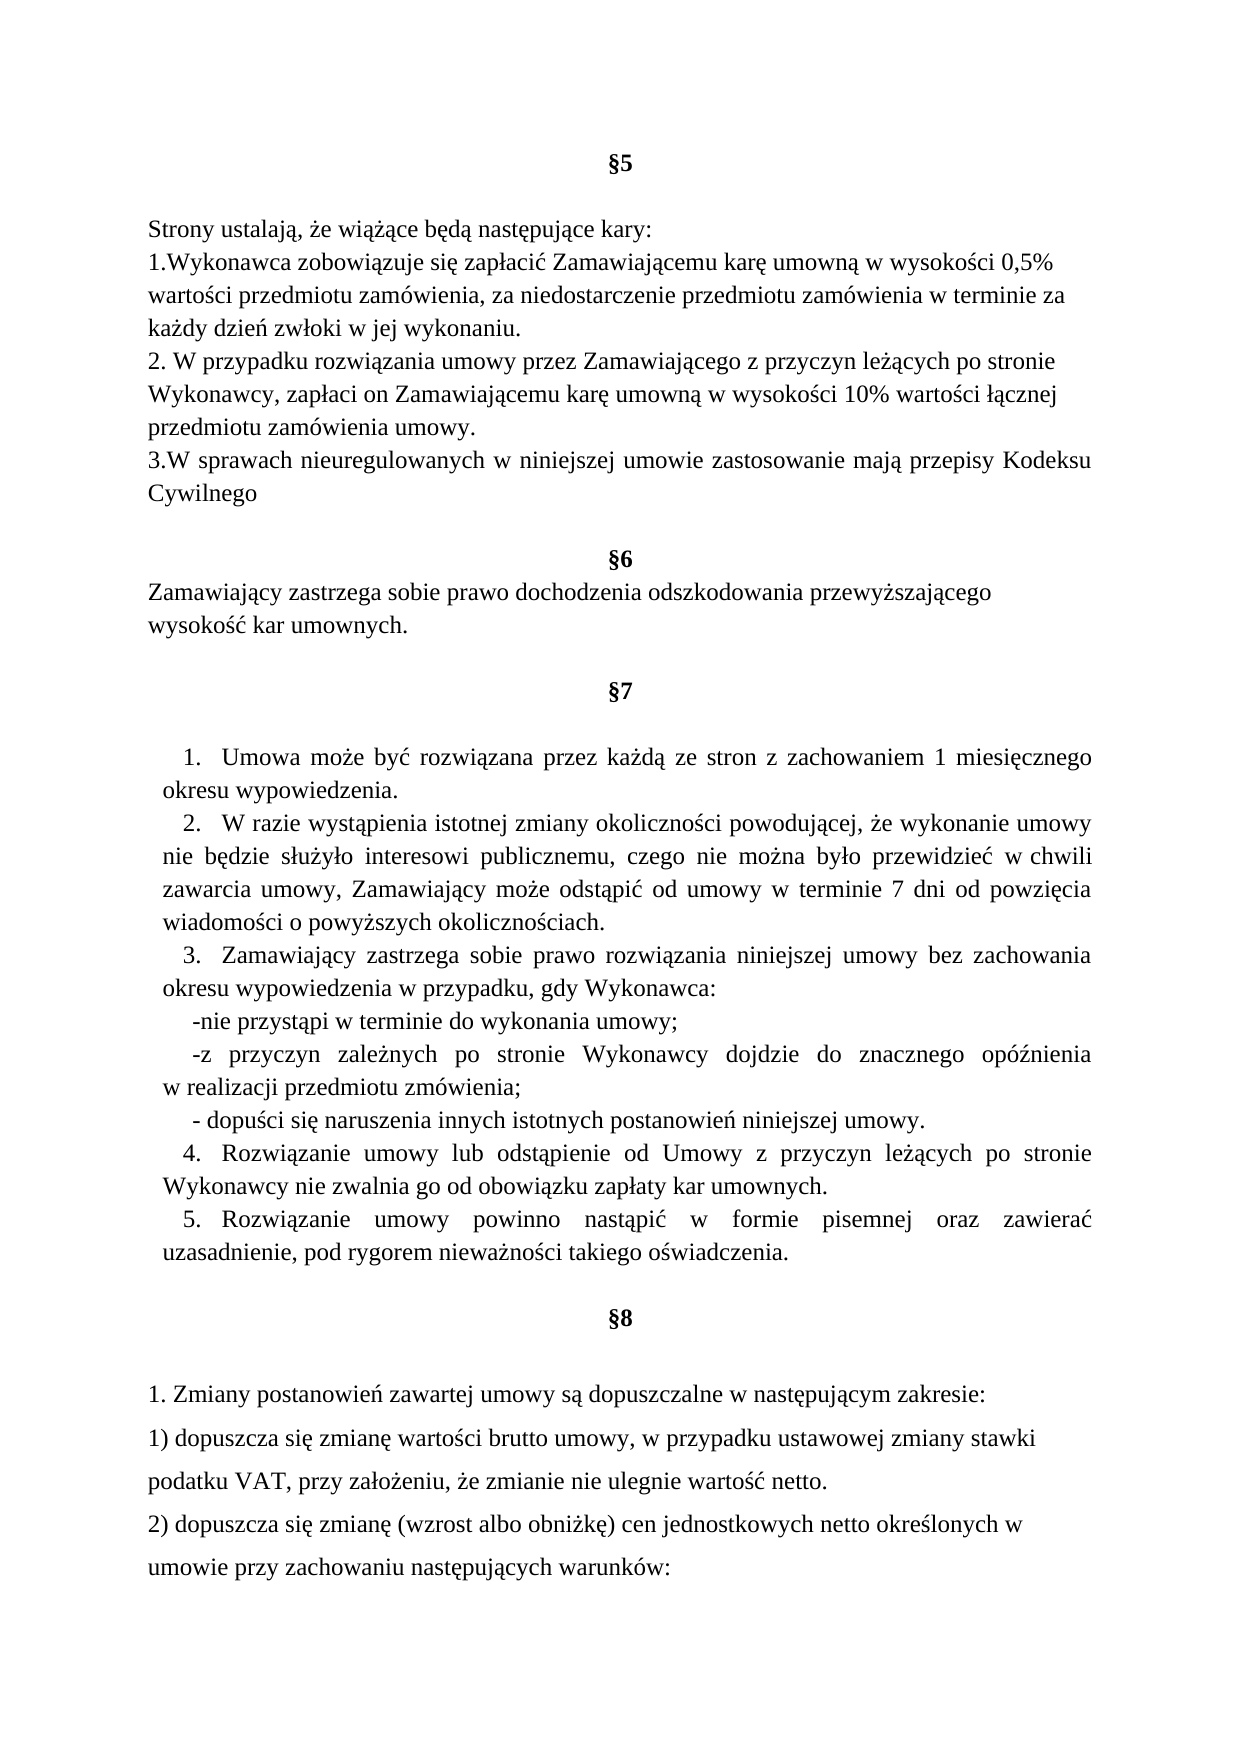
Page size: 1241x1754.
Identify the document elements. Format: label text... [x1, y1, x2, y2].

text §5 [148, 148, 1093, 176]
text §8 [148, 1303, 1093, 1332]
list Zamawiający zastrzega sobie prawo rozwiązania niniejszej umowy bez zachowania okresu wypowiedzenia w przypadku, gdy Wykonawca: [162, 940, 1092, 1002]
text Zamawiający zastrzega sobie prawo dochodzenia odszkodowania przewyższającego wysokość kar umownych. [148, 577, 1093, 639]
text Strony ustalają, że wiążące będą następujące kary: [148, 214, 1093, 242]
text 1.Wykonawca zobowiązuje się zapłacić Zamawiającemu karę umowną w wysokości 0,5% wartości przedmiotu zamówienia, za niedostarczenie przedmiotu zamówienia w terminie za każdy dzień zwłoki w jej wykonaniu. [148, 247, 1093, 341]
text - dopuści się naruszenia innych istotnych postanowień niniejszej umowy. [162, 1105, 1092, 1134]
text -nie przystąpi w terminie do wykonania umowy; [162, 1006, 1092, 1035]
list Rozwiązanie umowy powinno nastąpić w formie pisemnej oraz zawierać uzasadnienie, pod rygorem nieważności takiego oświadczenia. [162, 1204, 1092, 1266]
text -z przyczyn zależnych po stronie Wykonawcy dojdzie do znacznego opóźnienia w realizacji przedmiotu zmówienia; [162, 1039, 1092, 1101]
text 2. W przypadku rozwiązania umowy przez Zamawiającego z przyczyn leżących po stronie Wykonawcy, zapłaci on Zamawiającemu karę umowną w wysokości 10% wartości łącznej przedmiotu zamówienia umowy. [148, 346, 1093, 441]
list Rozwiązanie umowy lub odstąpienie od Umowy z przyczyn leżących po stronie Wykonawcy nie zwalnia go od obowiązku zapłaty kar umownych. [162, 1138, 1092, 1200]
list Umowa może być rozwiązana przez każdą ze stron z zachowaniem 1 miesięcznego okresu wypowiedzenia. [162, 742, 1093, 804]
list W razie wystąpienia istotnej zmiany okoliczności powodującej, że wykonanie umowy nie będzie służyło interesowi publicznemu, czego nie można było przewidzieć w chwili zawarcia umowy, Zamawiający może odstąpić od umowy w terminie 7 dni od powzięcia wiadomości o powyższych okolicznościach. [162, 808, 1092, 936]
text §7 [148, 676, 1093, 705]
text 3.W sprawach nieuregulowanych w niniejszej umowie zastosowanie mają przepisy Kodeksu Cywilnego [148, 445, 1093, 507]
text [148, 1336, 1093, 1581]
text §6 [148, 544, 1093, 573]
